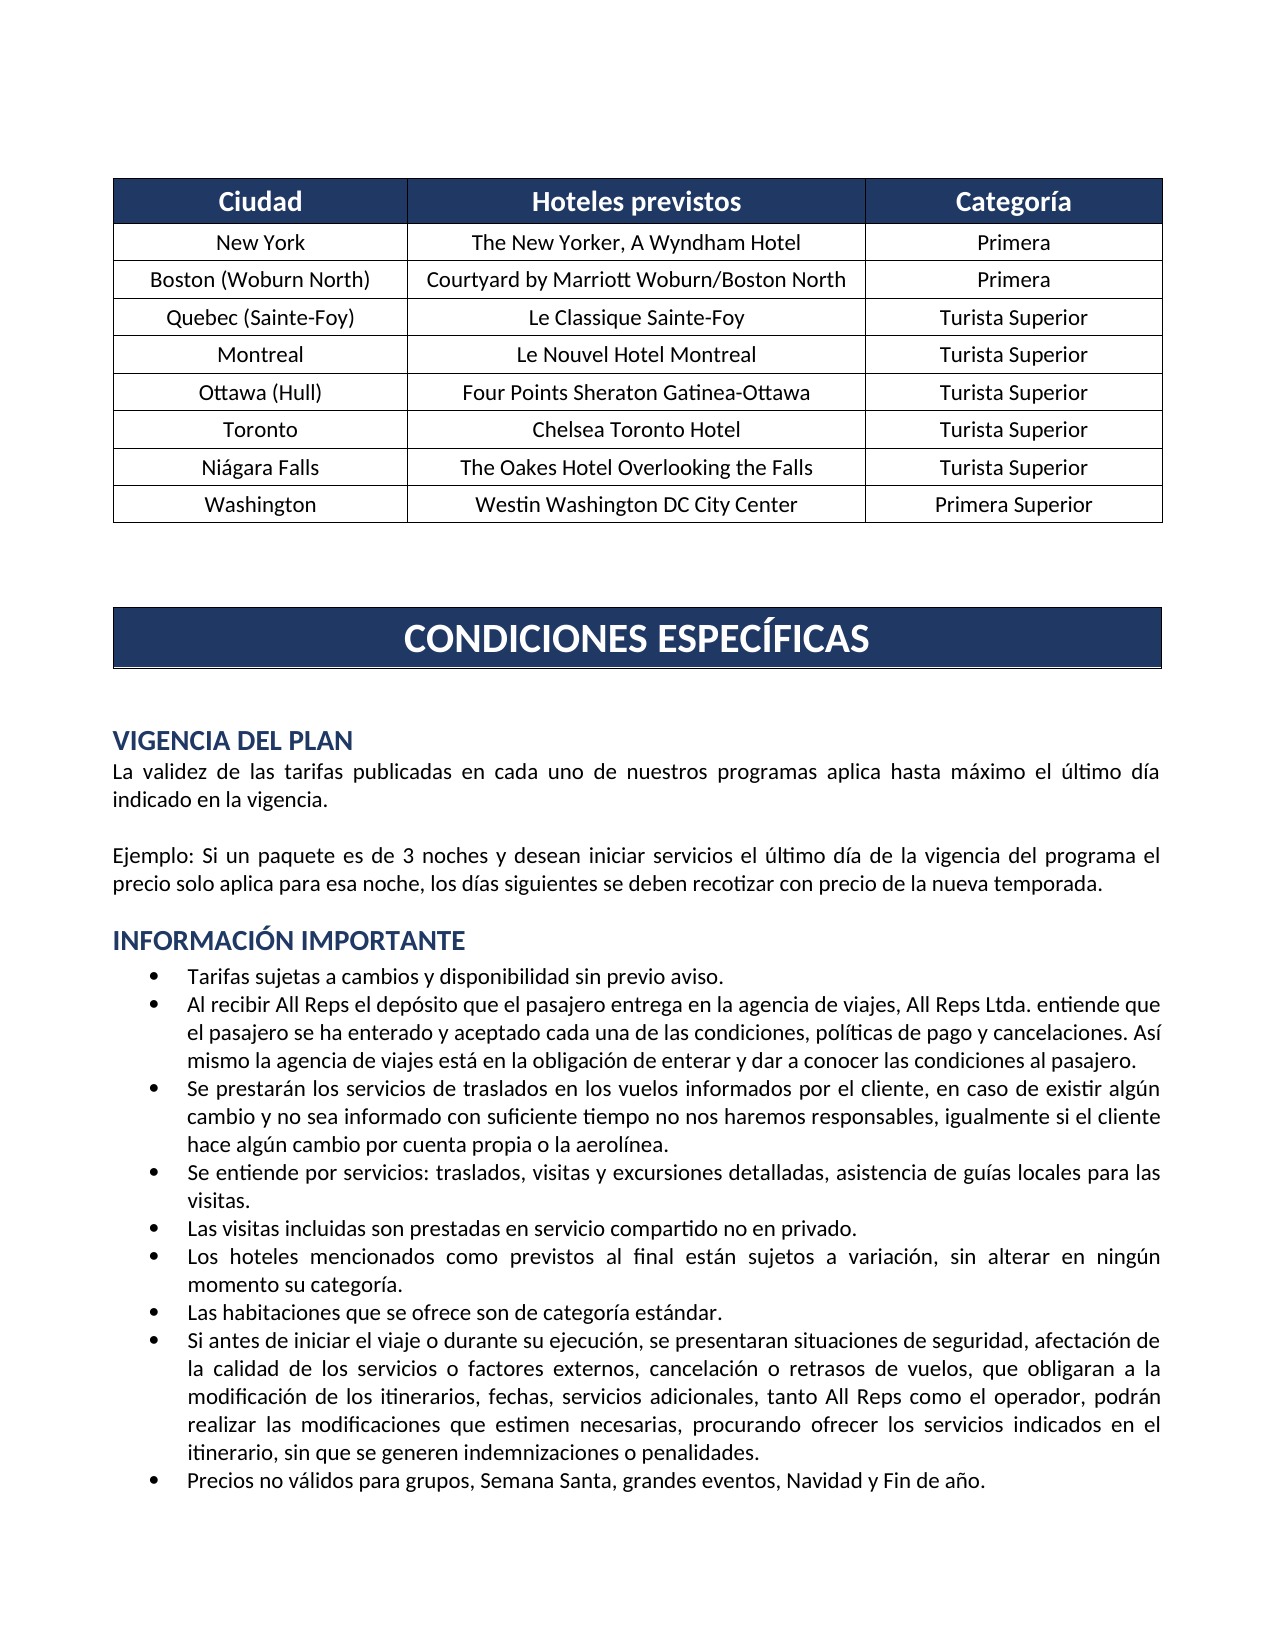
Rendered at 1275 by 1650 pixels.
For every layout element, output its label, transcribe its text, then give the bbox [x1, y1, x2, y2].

table_cell Turista Superior [866, 374, 1162, 410]
text Precios no válidos para grupos, Semana Santa, grandes eventos, Navidad y Fin de año. [150, 1466, 1162, 1494]
table_cell Turista Superior [866, 299, 1162, 335]
table_cell Quebec (Sainte-Foy) [114, 299, 407, 335]
table_cell Boston (Woburn North) [114, 261, 407, 298]
table_cell The New Yorker, A Wyndham Hotel [408, 224, 865, 260]
table_header Ciudad [114, 179, 407, 223]
table_header Hoteles previstos [408, 179, 865, 223]
table_cell Niágara Falls [114, 449, 407, 485]
text Se entiende por servicios: traslados, visitas y excursiones detalladas, asistencia de guías locales para las visitas. [150, 1158, 1162, 1214]
table_cell Le Nouvel Hotel Montreal [408, 336, 865, 373]
table_cell The Oakes Hotel Overlooking the Falls [408, 449, 865, 485]
table_cell Primera [866, 261, 1162, 298]
text Las visitas incluidas son prestadas en servicio compartido no en privado. [150, 1214, 1162, 1242]
text Las habitaciones que se ofrece son de categoría estándar. [150, 1298, 1162, 1326]
table_cell Ottawa (Hull) [114, 374, 407, 410]
text Si antes de iniciar el viaje o durante su ejecución, se presentaran situaciones de seguridad, afectación de la calidad de los servicios o factores externos, cancelación o retrasos de vuelos, que obligaran a la modificación de los itinerarios, fechas, servicios adicionales, tanto All Reps como el operador, podrán realizar las modificaciones que estimen necesarias, procurando ofrecer los servicios indicados en el itinerario, sin que se generen indemnizaciones o penalidades. [150, 1326, 1162, 1466]
table_cell Turista Superior [866, 336, 1162, 373]
text La validez de las tarifas publicadas en cada uno de nuestros programas aplica hasta máximo el último día indicado en la vigencia. [112, 757, 1162, 813]
text Los hoteles mencionados como previstos al final están sujetos a variación, sin alterar en ningún momento su categoría. [150, 1242, 1162, 1298]
table_cell Montreal [114, 336, 407, 373]
table_cell Turista Superior [866, 411, 1162, 447]
table_cell Toronto [114, 411, 407, 447]
table_cell Courtyard by Marriott Woburn/Boston North [408, 261, 865, 298]
text VIGENCIA DEL PLAN [112, 722, 1162, 757]
table_header Categoría [866, 179, 1162, 223]
table_cell Washington [114, 486, 407, 522]
table_cell Le Classique Sainte-Foy [408, 299, 865, 335]
text Ejemplo: Si un paquete es de 3 noches y desean iniciar servicios el último día de la vigencia del programa el precio solo aplica para esa noche, los días siguientes se deben recotizar con precio de la nueva temporada. [112, 841, 1162, 897]
table_cell Westin Washington DC City Center [408, 486, 865, 522]
table_cell Four Points Sheraton Gatinea-Ottawa [408, 374, 865, 410]
text Se prestarán los servicios de traslados en los vuelos informados por el cliente, en caso de existir algún cambio y no sea informado con suficiente tiempo no nos haremos responsables, igualmente si el cliente hace algún cambio por cuenta propia o la aerolínea. [150, 1074, 1162, 1158]
table_cell New York [114, 224, 407, 260]
text INFORMACIÓN IMPORTANTE [112, 922, 1162, 958]
table_header CONDICIONES ESPECÍFICAS [114, 608, 1161, 667]
table_cell Turista Superior [866, 449, 1162, 485]
text Tarifas sujetas a cambios y disponibilidad sin previo aviso. [150, 962, 1162, 990]
table_cell Chelsea Toronto Hotel [408, 411, 865, 447]
table_cell Primera [866, 224, 1162, 260]
table_cell Primera Superior [866, 486, 1162, 522]
text Al recibir All Reps el depósito que el pasajero entrega en la agencia de viajes, All Reps Ltda. entiende que el pasajero se ha enterado y aceptado cada una de las condiciones, políticas de pago y cancelaciones. Así mismo la agencia de viajes está en la obligación de enterar y dar a conocer las condiciones al pasajero. [150, 990, 1162, 1074]
